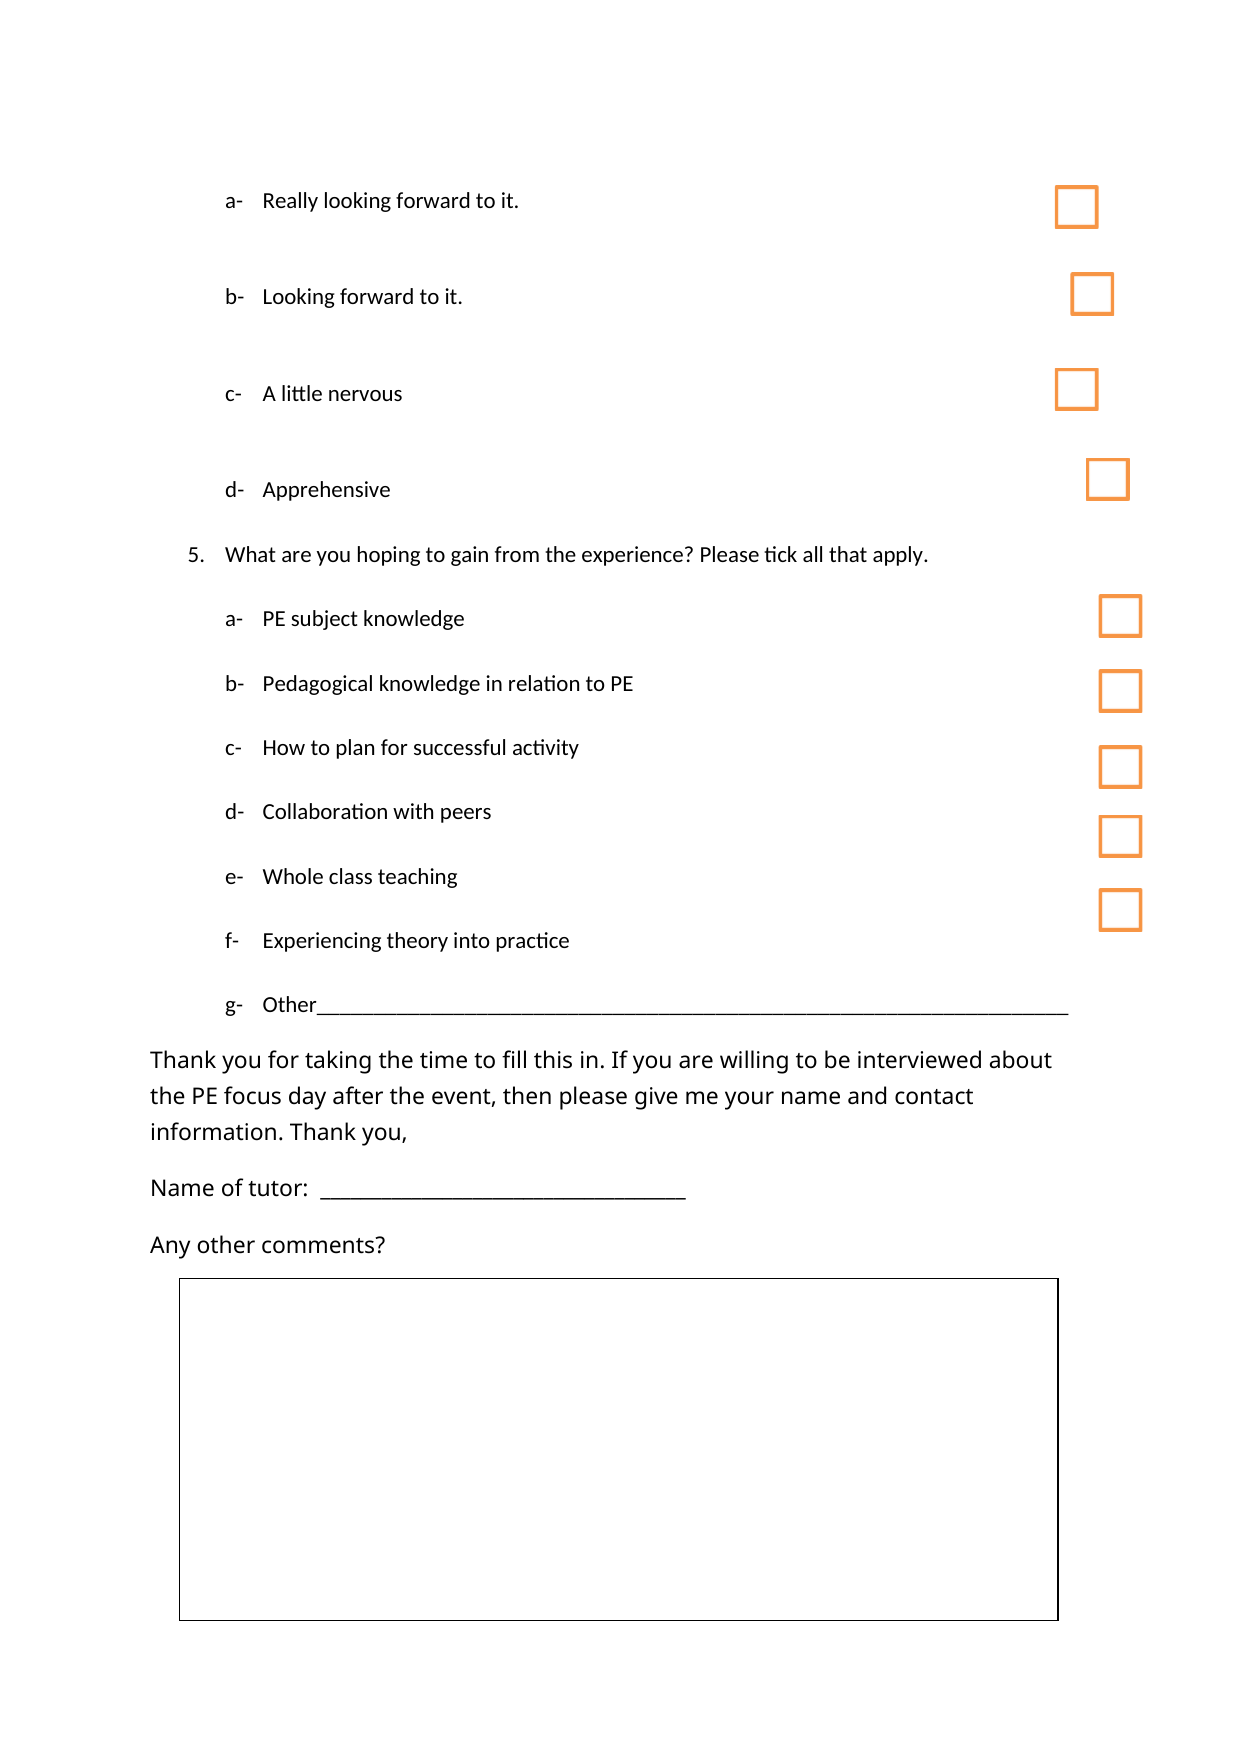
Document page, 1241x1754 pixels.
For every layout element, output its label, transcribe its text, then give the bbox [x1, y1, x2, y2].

list Other__________________________________________________________________ [225, 991, 1090, 1019]
picture [1098, 594, 1143, 638]
list Looking forward to it. [225, 282, 1070, 311]
picture [1054, 185, 1099, 229]
text Thank you for taking the time to fill this in. If you are willing to be interviewed about the PE focus day after the event, then please give me your name and contact information. Thank you, [150, 1044, 1090, 1147]
text Any other comments? [150, 1229, 1090, 1260]
picture [1098, 745, 1143, 789]
picture [1098, 888, 1143, 932]
list Really looking forward to it. [225, 186, 1054, 214]
picture [1098, 815, 1143, 858]
text Name of tutor: ____________________________________ [150, 1172, 1090, 1203]
picture [1070, 272, 1115, 316]
picture [1054, 368, 1099, 411]
list How to plan for successful activity [225, 733, 1090, 761]
list Whole class teaching [225, 862, 1090, 890]
picture [1098, 669, 1143, 713]
list PE subject knowledge [225, 604, 1090, 632]
list Experiencing theory into practice [225, 926, 1090, 954]
picture [1086, 458, 1130, 501]
list What are you hoping to gain from the experience? Please tick all that apply. [187, 540, 1090, 568]
list Pedagogical knowledge in relation to PE [225, 669, 1090, 697]
list A little nervous [225, 379, 1054, 407]
list Collaboration with peers [225, 797, 1090, 826]
list Apprehensive [225, 476, 1090, 504]
